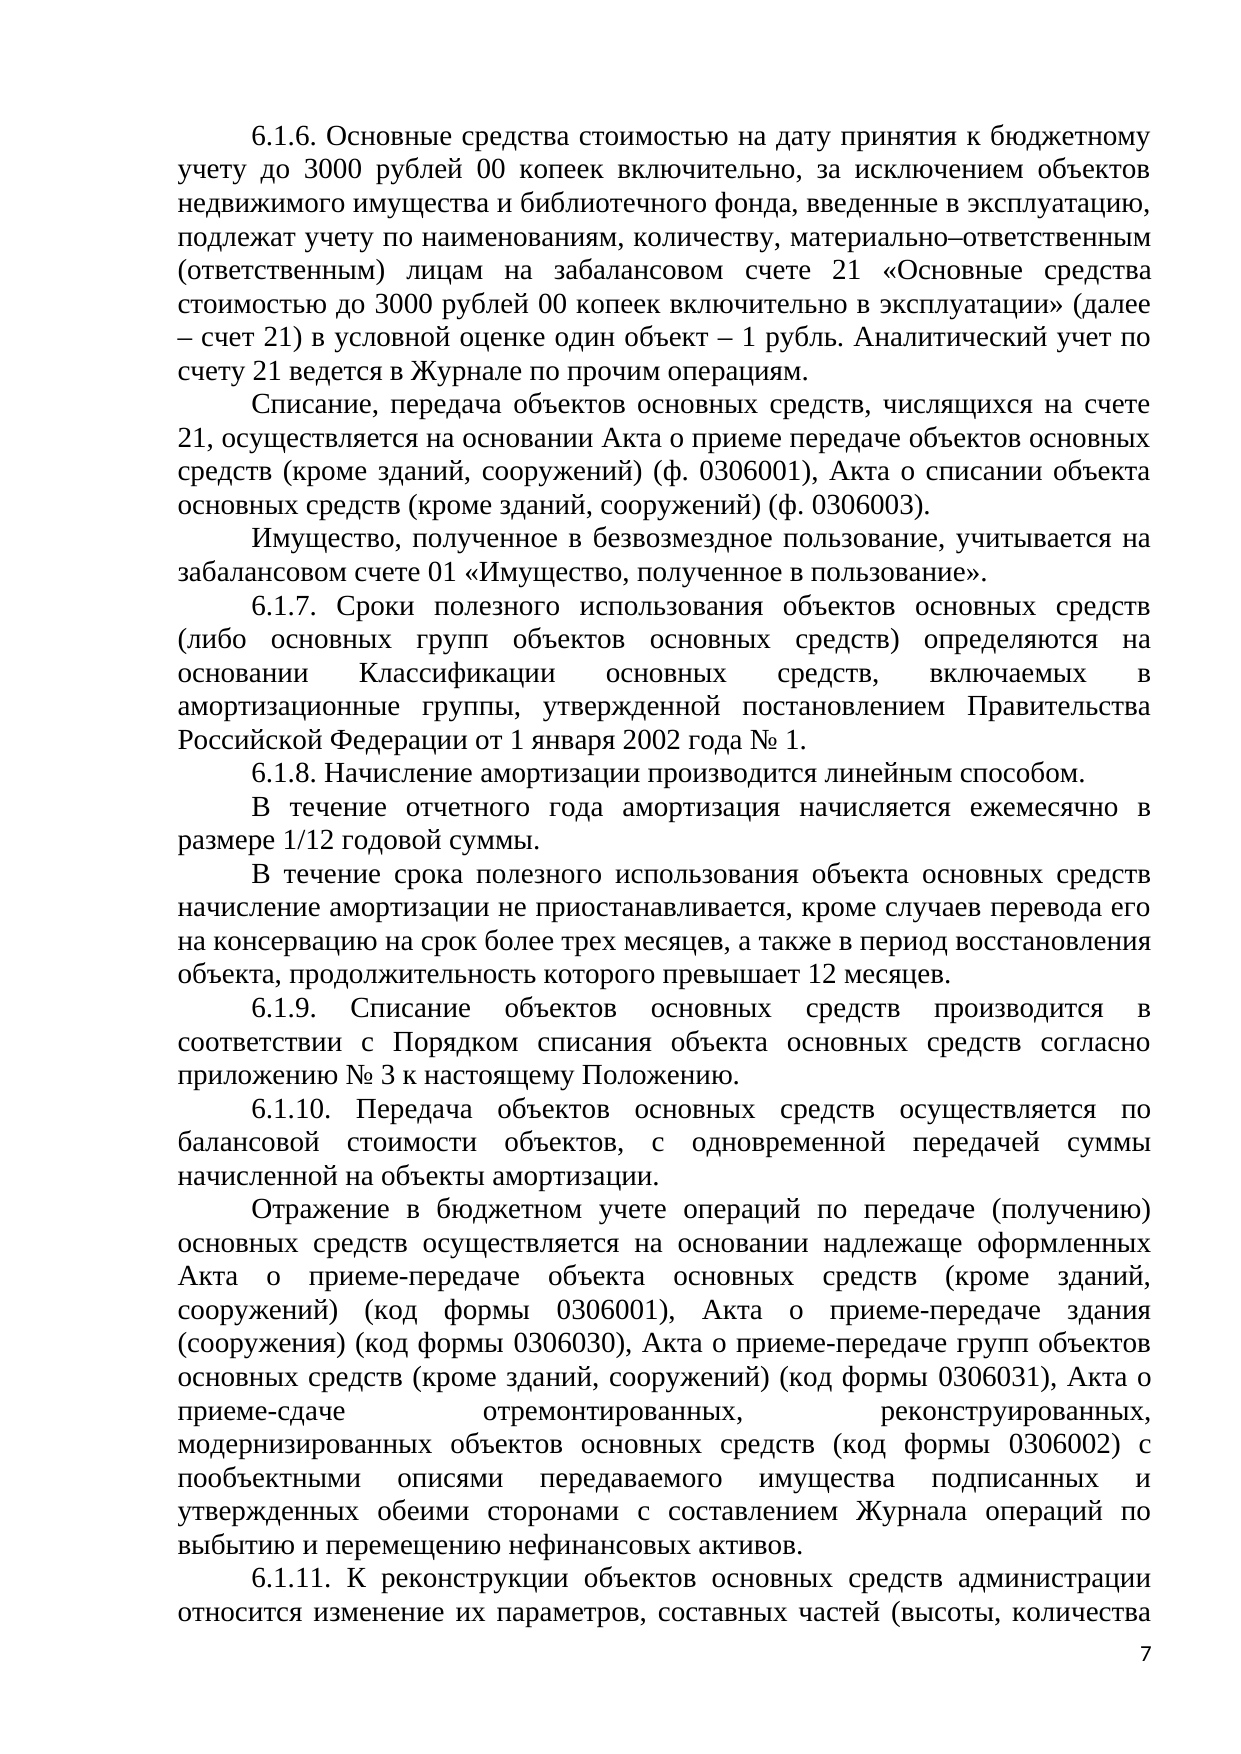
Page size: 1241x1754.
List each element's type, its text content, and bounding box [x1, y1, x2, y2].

text Списание, передача объектов основных средств, числящихся на счете 21, осуществляется на основании Акта о приеме передаче объектов основных средств (кроме зданий, сооружений) (ф. 0306001), Акта о списании объекта основных средств (кроме зданий, сооружений) (ф. 0306003). [177, 386, 1152, 521]
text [177, 1560, 1152, 1627]
text В течение срока полезного использования объекта основных средств начисление амортизации не приостанавливается, кроме случаев перевода его на консервацию на срок более трех месяцев, а также в период восстановления объекта, продолжительность которого превышает 12 месяцев. [177, 856, 1152, 990]
text В течение отчетного года амортизация начисляется ежемесячно в размере 1/12 годовой суммы. [177, 789, 1152, 856]
text Имущество, полученное в безвозмездное пользование, учитывается на забалансовом счете 01 «Имущество, полученное в пользование». [177, 521, 1152, 588]
text 6.1.10. Передача объектов основных средств осуществляется по балансовой стоимости объектов, с одновременной передачей суммы начисленной на объекты амортизации. [177, 1091, 1152, 1191]
text 6.1.8. Начисление амортизации производится линейным способом. [177, 755, 1152, 789]
text 6.1.6. Основные средства стоимостью на дату принятия к бюджетному учету до 3000 рублей 00 копеек включительно, за исключением объектов недвижимого имущества и библиотечного фонда, введенные в эксплуатацию, подлежат учету по наименованиям, количеству, материально–ответственным (ответственным) лицам на забалансовом счете 21 «Основные средства стоимостью до 3000 рублей 00 копеек включительно в эксплуатации» (далее – счет 21) в условной оценке один объект – 1 рубль. Аналитический учет по счету 21 ведется в Журнале по прочим операциям. [177, 118, 1152, 386]
text Отражение в бюджетном учете операций по передаче (получению) основных средств осуществляется на основании надлежаще оформленных Акта о приеме-передаче объекта основных средств (кроме зданий, сооружений) (код формы 0306001), Акта о приеме-передаче здания (сооружения) (код формы 0306030), Акта о приеме-передаче групп объектов основных средств (кроме зданий, сооружений) (код формы 0306031), Акта о приеме-сдаче отремонтированных, реконструированных, модернизированных объектов основных средств (код формы 0306002) с пообъектными описями передаваемого имущества подписанных и утвержденных обеими сторонами с составлением Журнала операций по выбытию и перемещению нефинансовых активов. [177, 1191, 1152, 1560]
text 6.1.9. Списание объектов основных средств производится в соответствии с Порядком списания объекта основных средств согласно приложению № 3 к настоящему Положению. [177, 990, 1152, 1091]
text 6.1.7. Сроки полезного использования объектов основных средств (либо основных групп объектов основных средств) определяются на основании Классификации основных средств, включаемых в амортизационные группы, утвержденной постановлением Правительства Российской Федерации от 1 января 2002 года № 1. [177, 588, 1152, 755]
